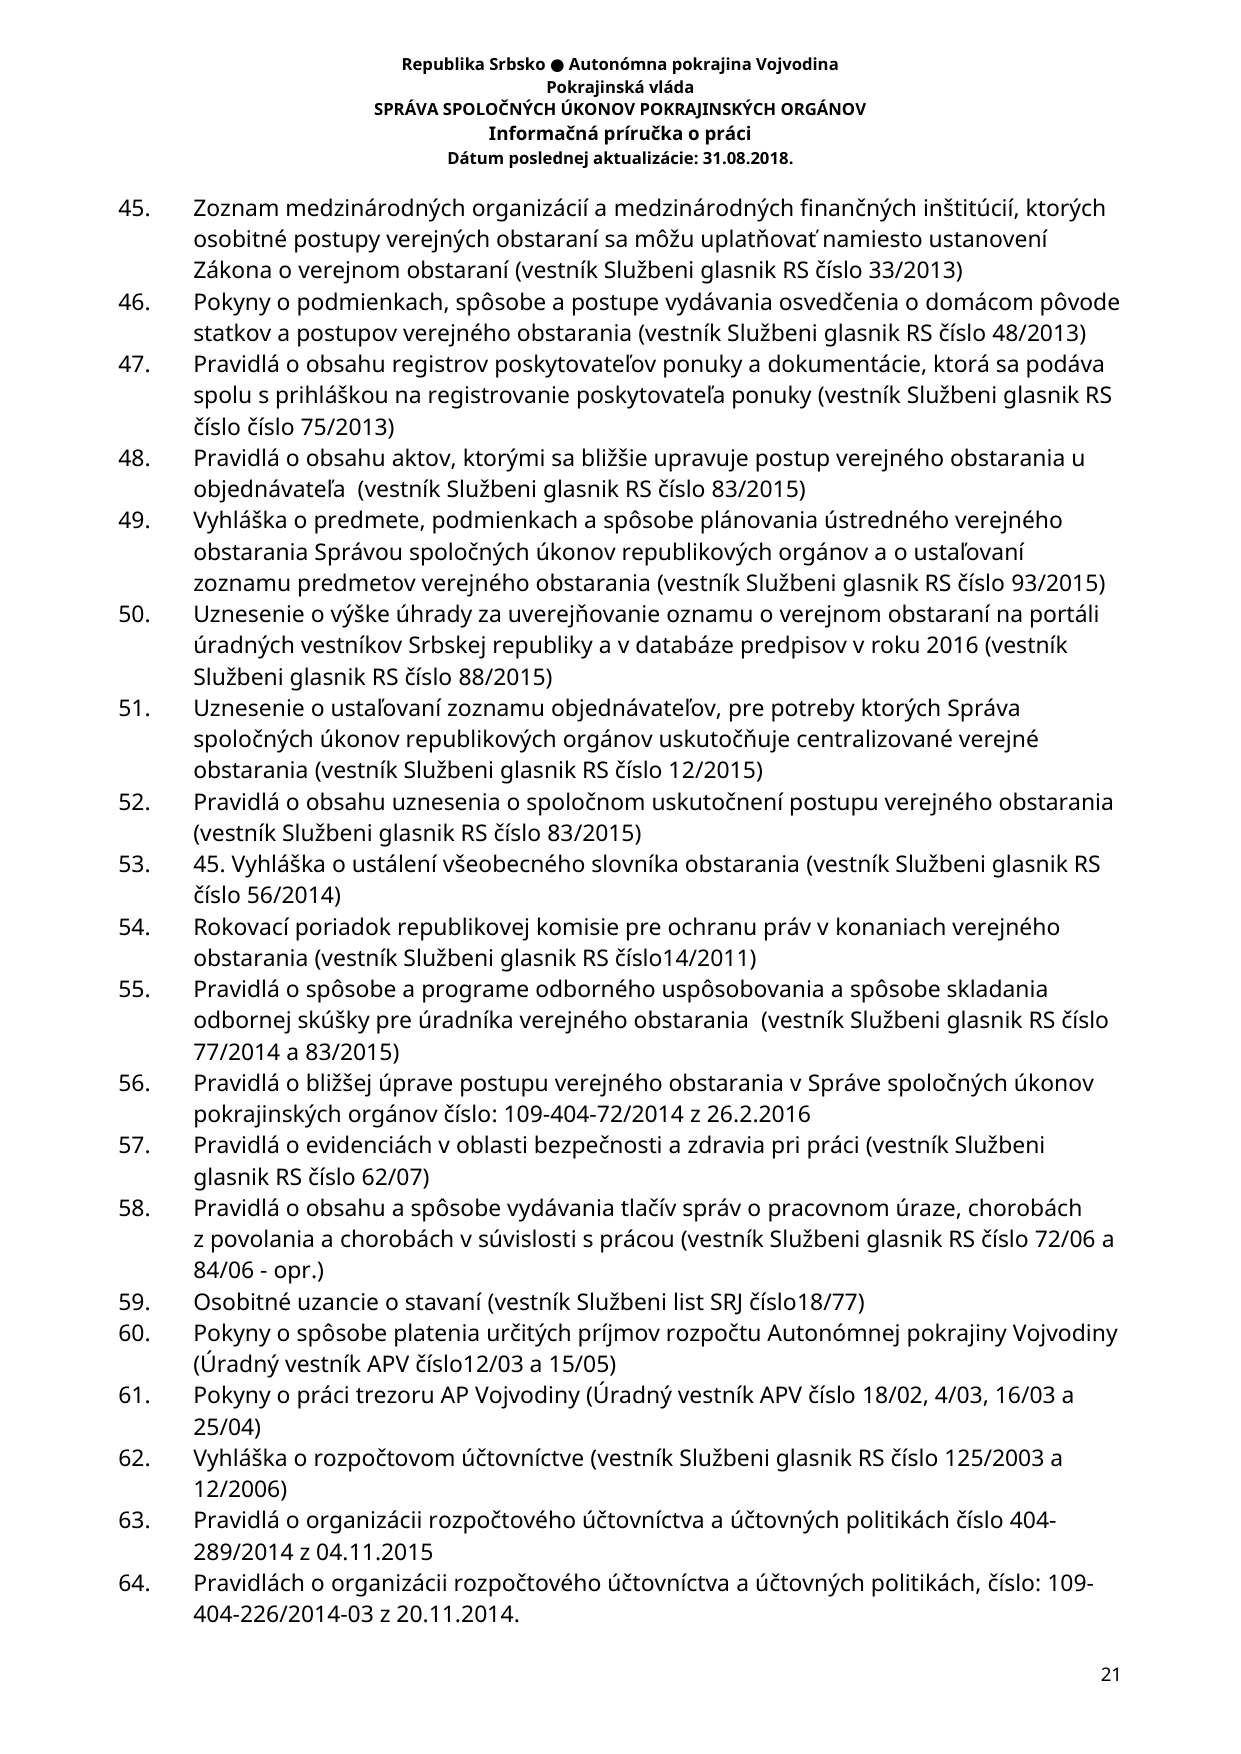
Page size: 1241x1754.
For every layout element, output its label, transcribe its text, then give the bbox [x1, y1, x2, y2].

list Osobitné uzancie o stavaní (vestník Službeni list SRJ číslo18/77) [118, 1285, 1122, 1317]
list Pravidlá o obsahu registrov poskytovateľov ponuky a dokumentácie, ktorá sa podáva spolu s prihláškou na registrovanie poskytovateľa ponuky (vestník Službeni glasnik RS číslo číslo 75/2013) [118, 348, 1122, 442]
list Pravidlá o obsahu aktov, ktorými sa bližšie upravuje postup verejného obstarania u objednávateľa (vestník Službeni glasnik RS číslo 83/2015) [118, 442, 1122, 504]
list Pravidlá o bližšej úprave postupu verejného obstarania v Správe spoločných úkonov pokrajinských orgánov číslo: 109-404-72/2014 z 26.2.2016 [118, 1067, 1122, 1129]
list Pokyny o spôsobe platenia určitých príjmov rozpočtu Autonómnej pokrajiny Vojvodiny (Úradný vestník APV číslo12/03 a 15/05) [118, 1317, 1122, 1379]
list Uznesenie o ustaľovaní zoznamu objednávateľov, pre potreby ktorých Správa spoločných úkonov republikových orgánov uskutočňuje centralizované verejné obstarania (vestník Službeni glasnik RS číslo 12/2015) [118, 692, 1122, 785]
list Pravidlá o obsahu a spôsobe vydávania tlačív správ o pracovnom úraze, chorobách z povolania a chorobách v súvislosti s prácou (vestník Službeni glasnik RS číslo 72/06 a 84/06 - opr.) [118, 1192, 1122, 1285]
list Pravidlá o evidenciách v oblasti bezpečnosti a zdravia pri práci (vestník Službeni glasnik RS číslo 62/07) [118, 1129, 1122, 1192]
list Pokyny o podmienkach, spôsobe a postupe vydávania osvedčenia o domácom pôvode statkov a postupov verejného obstarania (vestník Službeni glasnik RS číslo 48/2013) [118, 285, 1122, 348]
list 45. Vyhláška o ustálení všeobecného slovníka obstarania (vestník Službeni glasnik RS číslo 56/2014) [118, 848, 1122, 910]
list Vyhláška o rozpočtovom účtovníctve (vestník Službeni glasnik RS číslo 125/2003 a 12/2006) [118, 1442, 1122, 1504]
list Uznesenie o výške úhrady za uverejňovanie oznamu o verejnom obstaraní na portáli úradných vestníkov Srbskej republiky a v databáze predpisov v roku 2016 (vestník Službeni glasnik RS číslo 88/2015) [118, 598, 1122, 692]
list Pokyny o práci trezoru AP Vojvodiny (Úradný vestník APV číslo 18/02, 4/03, 16/03 a 25/04) [118, 1379, 1122, 1442]
list Pravidlá o organizácii rozpočtového účtovníctva a účtovných politikách číslo 404-289/2014 z 04.11.2015 [118, 1504, 1122, 1567]
list Pravidlá o spôsobe a programe odborného uspôsobovania a spôsobe skladania odbornej skúšky pre úradníka verejného obstarania (vestník Službeni glasnik RS číslo 77/2014 a 83/2015) [118, 973, 1122, 1067]
list Pravidlách o organizácii rozpočtového účtovníctva a účtovných politikách, číslo: 109-404-226/2014-03 z 20.11.2014. [118, 1567, 1122, 1629]
list Pravidlá o obsahu uznesenia o spoločnom uskutočnení postupu verejného obstarania (vestník Službeni glasnik RS číslo 83/2015) [118, 785, 1122, 848]
list Rokovací poriadok republikovej komisie pre ochranu práv v konaniach verejného obstarania (vestník Službeni glasnik RS číslo14/2011) [118, 910, 1122, 973]
list Vyhláška o predmete, podmienkach a spôsobe plánovania ústredného verejného obstarania Správou spoločných úkonov republikových orgánov a o ustaľovaní zoznamu predmetov verejného obstarania (vestník Službeni glasnik RS číslo 93/2015) [118, 504, 1122, 598]
list Zoznam medzinárodných organizácií a medzinárodných finančných inštitúcií, ktorých osobitné postupy verejných obstaraní sa môžu uplatňovať namiesto ustanovení Zákona o verejnom obstaraní (vestník Službeni glasnik RS číslo 33/2013) [118, 192, 1122, 285]
